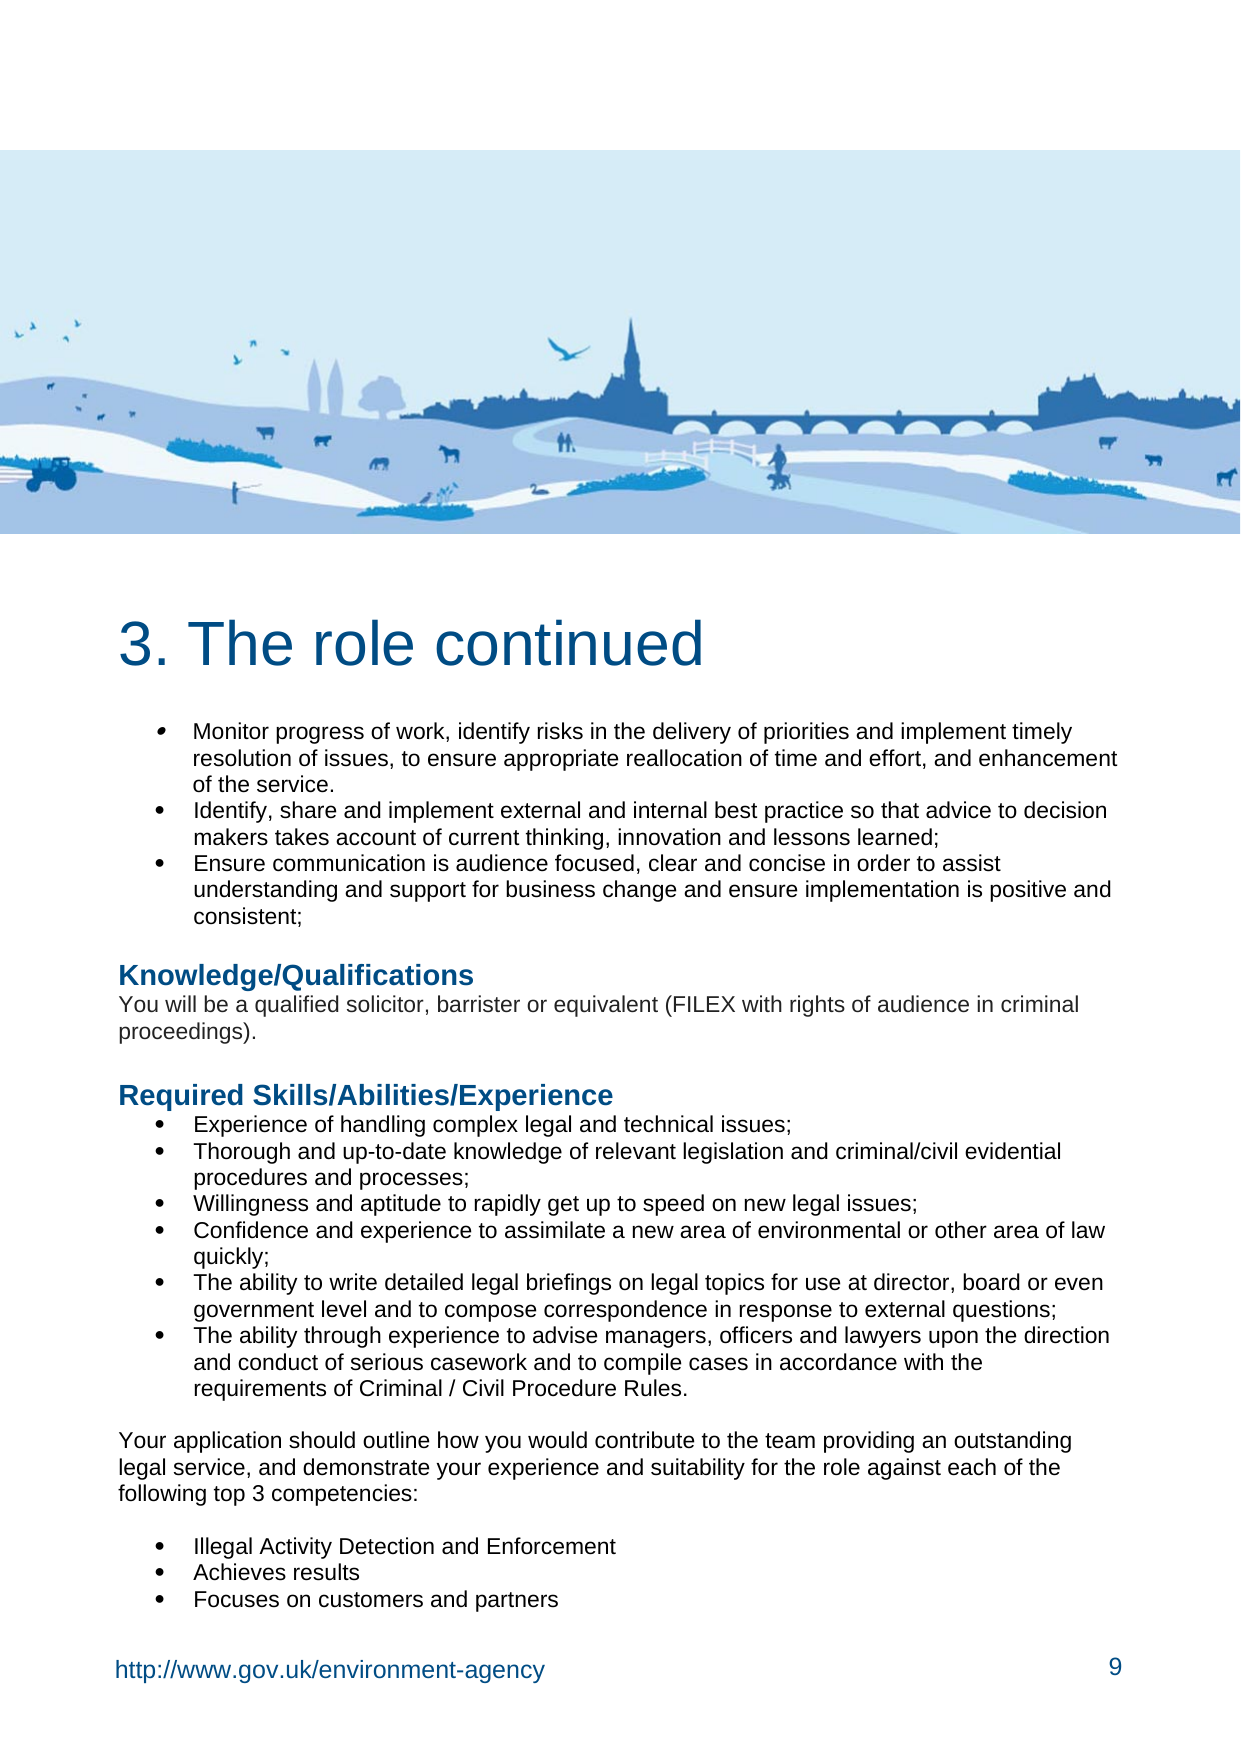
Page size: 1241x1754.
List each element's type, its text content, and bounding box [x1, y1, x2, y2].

text Knowledge/Qualifications [118, 958, 1122, 991]
list Willingness and aptitude to rapidly get up to speed on new legal issues; [156, 1190, 1122, 1217]
list Focuses on customers and partners [156, 1586, 1122, 1612]
text Your application should outline how you would contribute to the team providing an outstanding legal service, and demonstrate your experience and suitability for the role against each of the following top 3 competencies: [118, 1427, 1122, 1507]
picture [0, 150, 1241, 534]
text You will be a qualified solicitor, barrister or equivalent (FILEX with rights of audience in criminal proceedings). [118, 991, 1122, 1044]
text Required Skills/Abilities/Experience [118, 1078, 1122, 1111]
list Achieves results [156, 1559, 1122, 1586]
list Illegal Activity Detection and Enforcement [156, 1533, 1122, 1559]
list Thorough and up-to-date knowledge of relevant legislation and criminal/civil evidential procedures and processes; [156, 1138, 1122, 1190]
list Identify, share and implement external and internal best practice so that advice to decision makers takes account of current thinking, innovation and lessons learned; [156, 797, 1122, 850]
list The ability to write detailed legal briefings on legal topics for use at director, board or even government level and to compose correspondence in response to external questions; [156, 1269, 1122, 1322]
list The ability through experience to advise managers, officers and lawyers upon the direction and conduct of serious casework and to compile cases in accordance with the requirements of Criminal / Civil Procedure Rules. [156, 1322, 1122, 1401]
text 3. The role continued [118, 534, 1122, 679]
list Experience of handling complex legal and technical issues; [156, 1111, 1122, 1138]
list Monitor progress of work, identify risks in the delivery of priorities and implement timely resolution of issues, to ensure appropriate reallocation of time and effort, and enhancement of the service. [155, 718, 1122, 797]
list Ensure communication is audience focused, clear and concise in order to assist understanding and support for business change and ensure implementation is positive and consistent; [156, 850, 1122, 929]
list Confidence and experience to assimilate a new area of environmental or other area of law quickly; [156, 1217, 1122, 1269]
